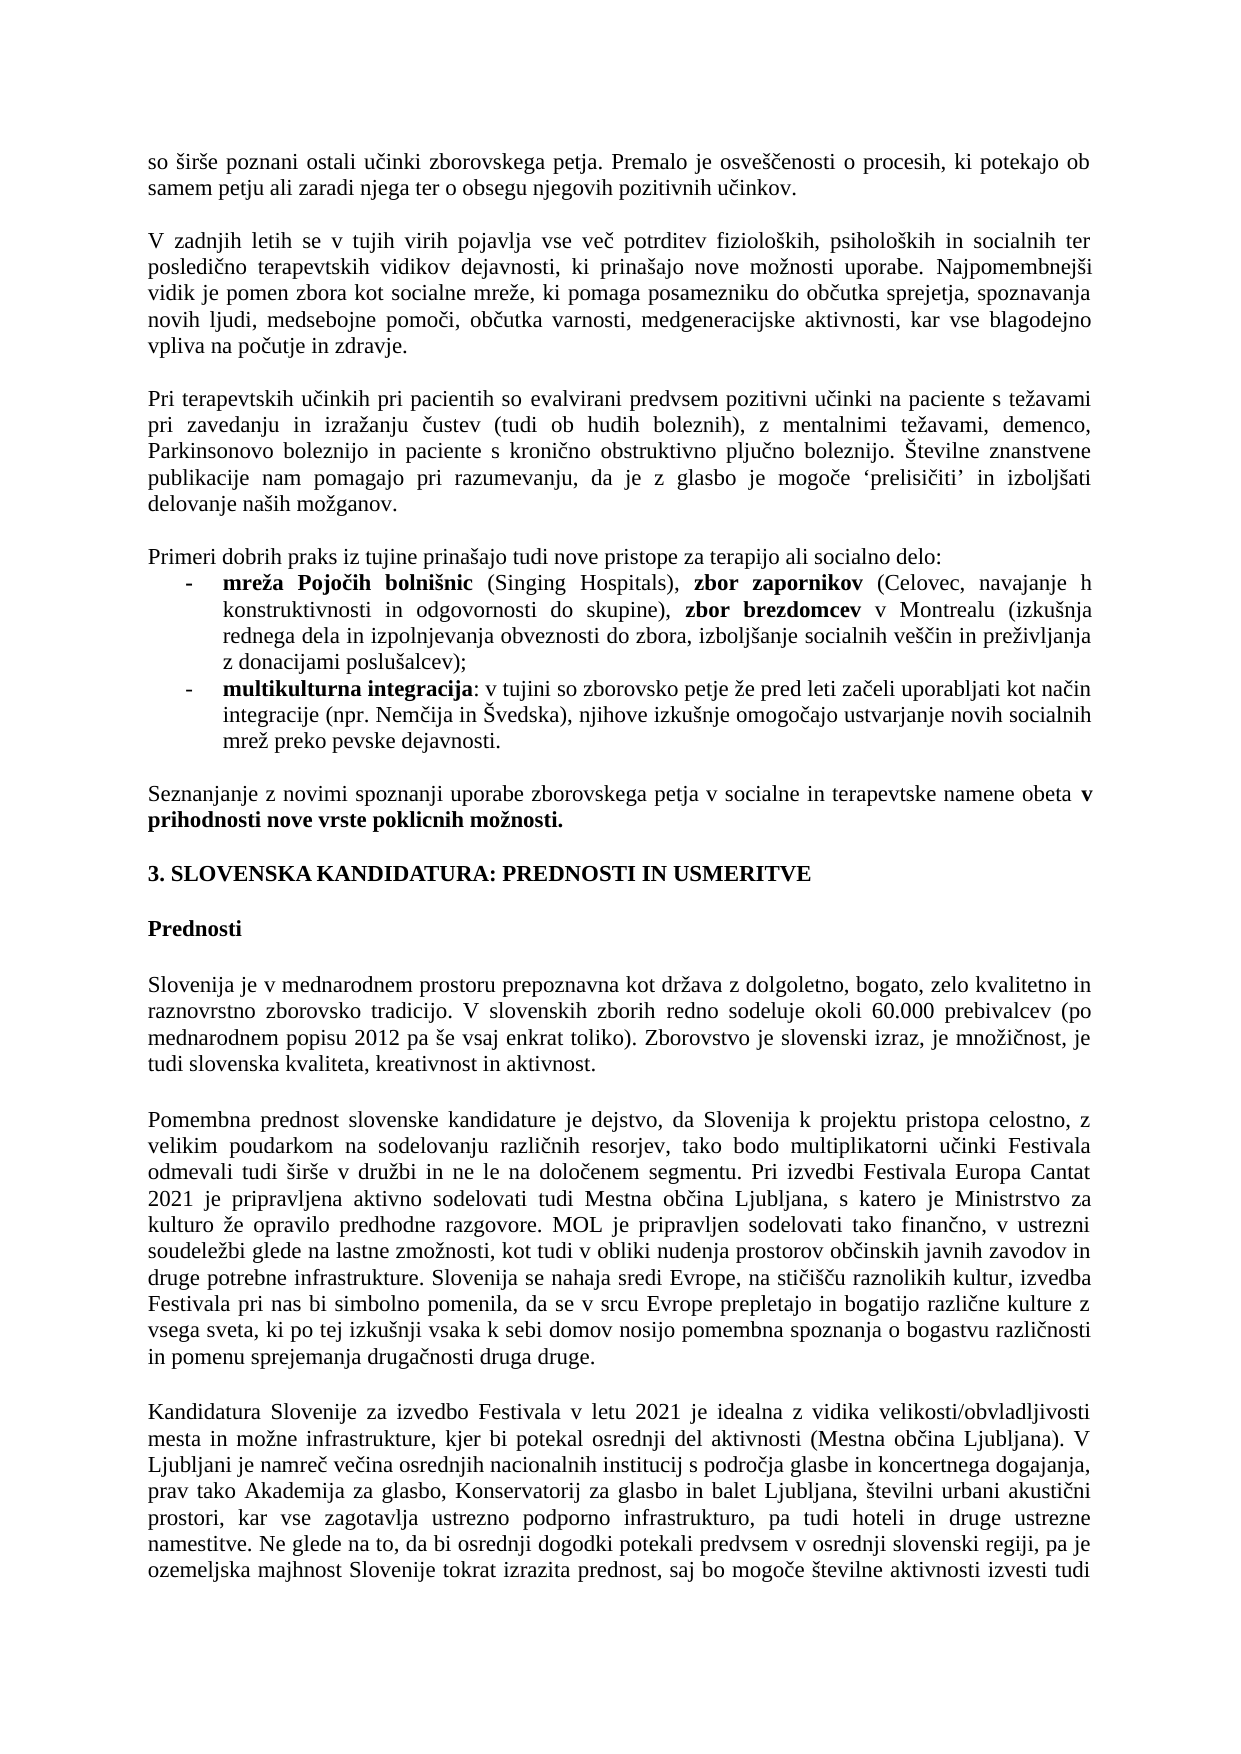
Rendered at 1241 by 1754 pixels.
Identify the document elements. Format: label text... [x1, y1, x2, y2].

text Prednosti [148, 916, 1092, 942]
subtitle 3. SLOVENSKA KANDIDATURA: PREDNOSTI IN USMERITVE [148, 859, 1092, 886]
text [148, 148, 1092, 200]
list multikulturna integracija: v tujini so zborovsko petje že pred leti začeli uporabljati kot način integracije (npr. Nemčija in Švedska), njihove izkušnje omogočajo ustvarjanje novih socialnih mrež preko pevske dejavnosti. [185, 675, 1092, 754]
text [148, 1398, 1092, 1583]
text Pomembna prednost slovenske kandidature je dejstvo, da Slovenija k projektu pristopa celostno, z velikim poudarkom na sodelovanju različnih resorjev, tako bodo multiplikatorni učinki Festivala odmevali tudi širše v družbi in ne le na določenem segmentu. Pri izvedbi Festivala Europa Cantat 2021 je pripravljena aktivno sodelovati tudi Mestna občina Ljubljana, s katero je Ministrstvo za kulturo že opravilo predhodne razgovore. MOL je pripravljen sodelovati tako finančno, v ustrezni soudeležbi glede na lastne zmožnosti, kot tudi v obliki nudenja prostorov občinskih javnih zavodov in druge potrebne infrastrukture. Slovenija se nahaja sredi Evrope, na stičišču raznolikih kultur, izvedba Festivala pri nas bi simbolno pomenila, da se v srcu Evrope prepletajo in bogatijo različne kulture z vsega sveta, ki po tej izkušnji vsaka k sebi domov nosijo pomembna spoznanja o bogastvu različnosti in pomenu sprejemanja drugačnosti druga druge. [148, 1106, 1092, 1369]
text V zadnjih letih se v tujih virih pojavlja vse več potrditev fizioloških, psiholoških in socialnih ter posledično terapevtskih vidikov dejavnosti, ki prinašajo nove možnosti uporabe. Najpomembnejši vidik je pomen zbora kot socialne mreže, ki pomaga posamezniku do občutka sprejetja, spoznavanja novih ljudi, medsebojne pomoči, občutka varnosti, medgeneracijske aktivnosti, kar vse blagodejno vpliva na počutje in zdravje. [148, 227, 1092, 358]
text Seznanjanje z novimi spoznanji uporabe zborovskega petja v socialne in terapevtske namene obeta v prihodnosti nove vrste poklicnih možnosti. [148, 780, 1092, 833]
text Pri terapevtskih učinkih pri pacientih so evalvirani predvsem pozitivni učinki na paciente s težavami pri zavedanju in izražanju čustev (tudi ob hudih boleznih), z mentalnimi težavami, demenco, Parkinsonovo boleznijo in paciente s kronično obstruktivno pljučno boleznijo. Številne znanstvene publikacije nam pomagajo pri razumevanju, da je z glasbo je mogoče ‘prelisičiti’ in izboljšati delovanje naših možganov. [148, 385, 1092, 517]
text Slovenija je v mednarodnem prostoru prepoznavna kot država z dolgoletno, bogato, zelo kvalitetno in raznovrstno zborovsko tradicijo. V slovenskih zborih redno sodeluje okoli 60.000 prebivalcev (po mednarodnem popisu 2012 pa še vsaj enkrat toliko). Zborovstvo je slovenski izraz, je množičnost, je tudi slovenska kvaliteta, kreativnost in aktivnost. [148, 971, 1092, 1076]
text Primeri dobrih praks iz tujine prinašajo tudi nove pristope za terapijo ali socialno delo: [148, 543, 1092, 569]
list mreža Pojočih bolnišnic (Singing Hospitals), zbor zapornikov (Celovec, navajanje h konstruktivnosti in odgovornosti do skupine), zbor brezdomcev v Montrealu (izkušnja rednega dela in izpolnjevanja obveznosti do zbora, izboljšanje socialnih veščin in preživljanja z donacijami poslušalcev); [185, 569, 1092, 675]
